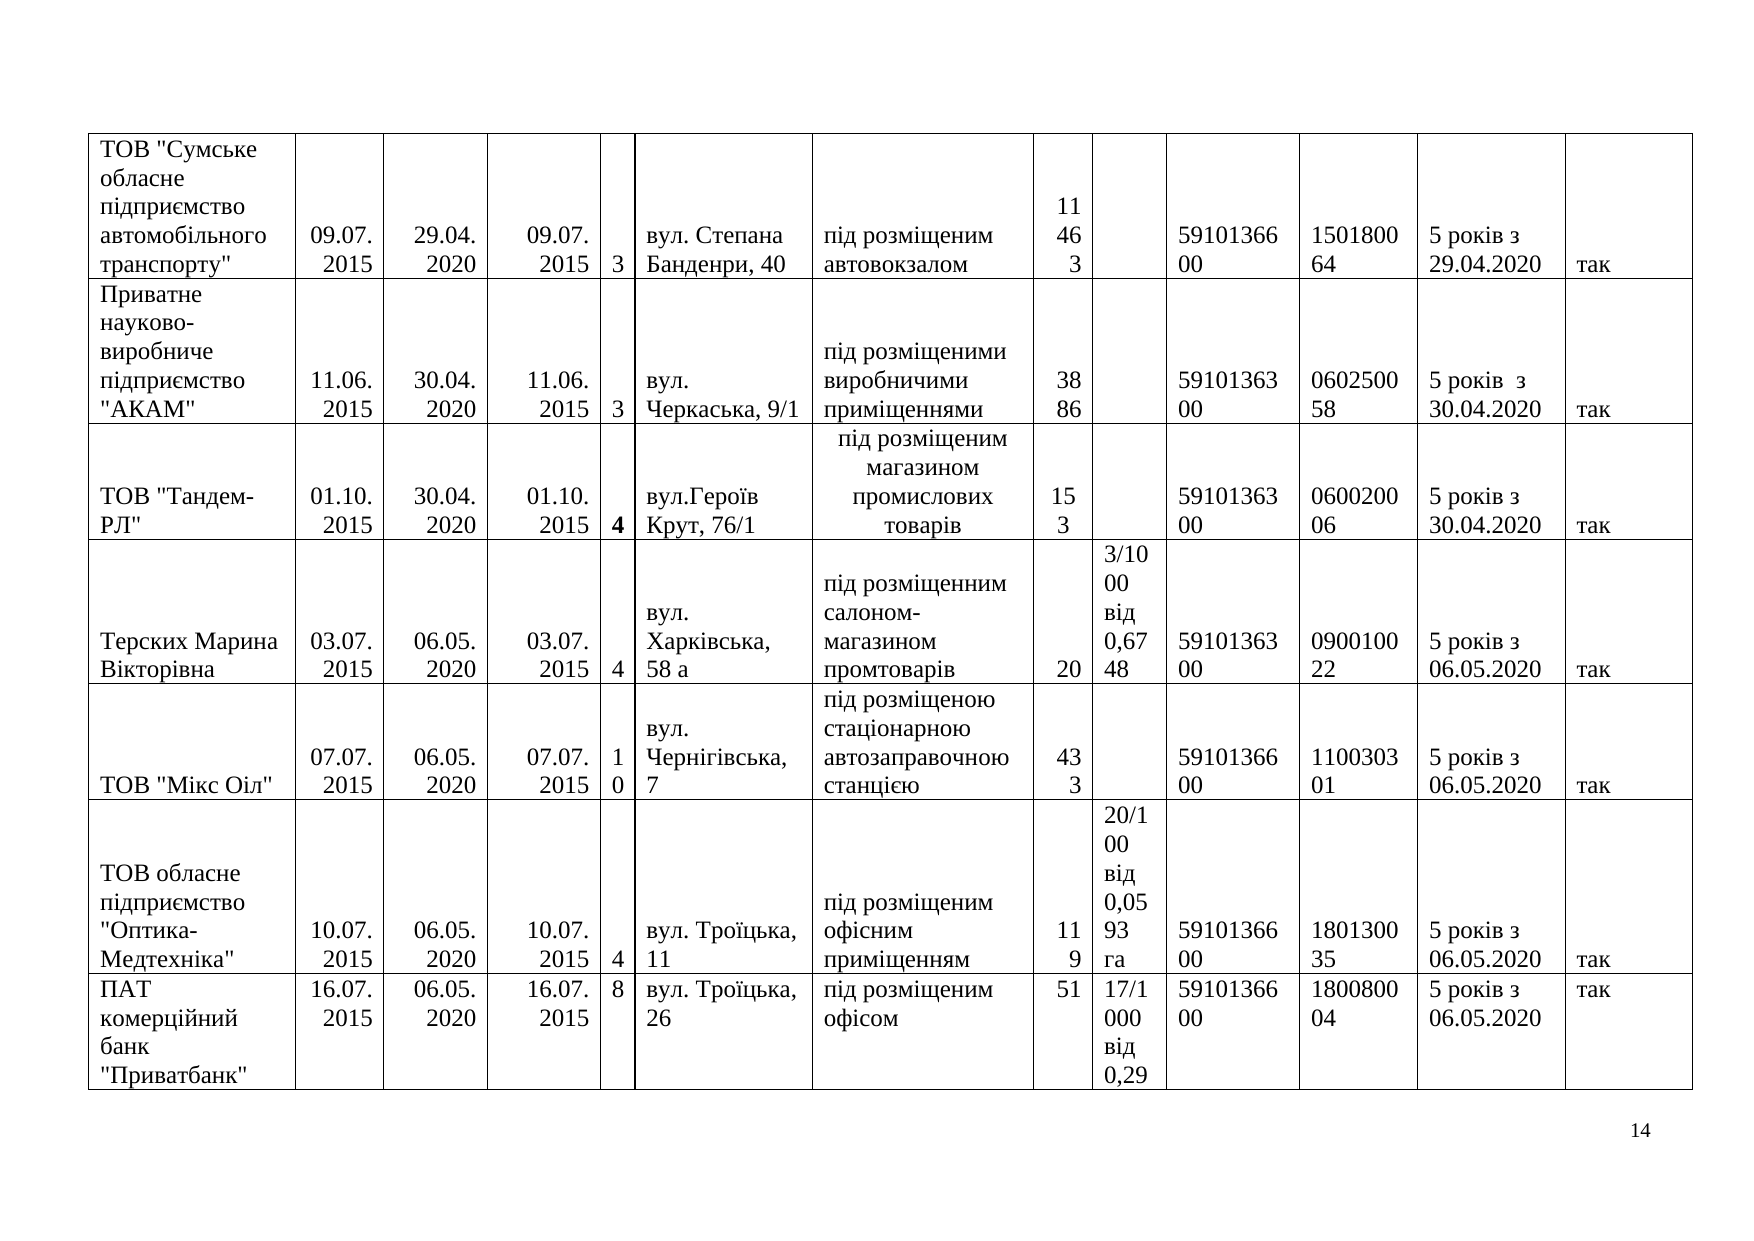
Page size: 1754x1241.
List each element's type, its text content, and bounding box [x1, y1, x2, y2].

table_cell вул. Степана Банденри, 40 [636, 134, 812, 278]
table_cell так [1566, 540, 1692, 683]
table_cell 06.05. 2020 [384, 974, 487, 1089]
table_cell [1093, 684, 1166, 799]
table_cell 30.04. 2020 [384, 279, 487, 422]
table_cell 30.04. 2020 [384, 424, 487, 538]
table_cell 5910136300 [1167, 540, 1299, 683]
table_cell ТОВ "Сумське обласне підприємство автомобільного транспорту" [89, 134, 295, 278]
table_cell 5910136300 [1167, 424, 1299, 538]
table_cell під розміщеною стаціонарною автозаправочною станцією [813, 684, 1033, 799]
table_cell 5 років з 06.05.2020 [1418, 684, 1565, 799]
table_cell [1093, 424, 1166, 538]
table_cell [813, 974, 1033, 1089]
table_cell 10 [601, 684, 634, 799]
table_cell вул. Харківська, 58 а [636, 540, 812, 683]
table_cell 5 років з 06.05.2020 [1418, 800, 1565, 973]
table_cell 10.07. 2015 [488, 800, 600, 973]
table_cell 5910136600 [1167, 684, 1299, 799]
table_cell 20 [1034, 540, 1092, 683]
table_cell 4 [601, 800, 634, 973]
table_cell 10.07.2015 [296, 800, 383, 973]
table_cell під розміщенним салоном-магазином промтоварів [813, 540, 1033, 683]
table_cell 09.07. 2015 [488, 134, 600, 278]
table_cell вул. Троїцька, 11 [636, 800, 812, 973]
table_cell ТОВ "Мікс Оіл" [89, 684, 295, 799]
table_cell 5910136300 [1167, 279, 1299, 422]
table_cell 3886 [1034, 279, 1092, 422]
table_cell 8 [601, 974, 634, 1089]
table_cell 060250058 [1300, 279, 1417, 422]
table_cell ТОВ обласне підприємство "Оптика-Медтехніка" [89, 800, 295, 973]
table_cell 03.07. 2015 [488, 540, 600, 683]
table_cell під розміщеними виробничими приміщеннями [813, 279, 1033, 422]
table_cell так [1566, 134, 1692, 278]
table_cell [89, 974, 295, 1089]
table_cell 16.07.2015 [296, 974, 383, 1089]
table_cell 06.05. 2020 [384, 800, 487, 973]
table_cell 433 [1034, 684, 1092, 799]
table_cell Приватне науково-виробниче підприємство "АКАМ" [89, 279, 295, 422]
table_cell 03.07.2015 [296, 540, 383, 683]
table_cell 5 років з 30.04.2020 [1418, 424, 1565, 538]
table_cell так [1566, 974, 1692, 1089]
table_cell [1418, 974, 1565, 1089]
table_cell ТОВ "Тандем-РЛ" [89, 424, 295, 538]
table_cell 119 [1034, 800, 1092, 973]
table_cell 51 [1034, 974, 1092, 1089]
table_cell 153 [1034, 424, 1092, 538]
table_cell вул. Чернігівська, 7 [636, 684, 812, 799]
table_cell під розміщеним магазином промислових товарів [813, 424, 1033, 538]
table_cell 07.07. 2015 [488, 684, 600, 799]
table_cell 060020006 [1300, 424, 1417, 538]
table_cell вул. Черкаська, 9/1 [636, 279, 812, 422]
table_cell 07.07.2015 [296, 684, 383, 799]
table_cell 01.10. 2015 [488, 424, 600, 538]
table_cell так [1566, 279, 1692, 422]
table_cell 01.10.2015 [296, 424, 383, 538]
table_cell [1093, 974, 1166, 1089]
table_cell 4 [601, 424, 634, 538]
table_cell [1093, 134, 1166, 278]
table_cell під розміщеним автовокзалом [813, 134, 1033, 278]
table_cell 3 [601, 279, 634, 422]
table_cell 180130035 [1300, 800, 1417, 973]
table_cell вул.Героїв Крут, 76/1 [636, 424, 812, 538]
table_cell [1093, 279, 1166, 422]
table_cell так [1566, 424, 1692, 538]
table_cell 5 років з 29.04.2020 [1418, 134, 1565, 278]
table_cell 11.06.2015 [296, 279, 383, 422]
table_cell 16.07. 2015 [488, 974, 600, 1089]
table_cell 5910136600 [1167, 800, 1299, 973]
table_cell 29.04. 2020 [384, 134, 487, 278]
table_cell Терских Марина Вікторівна [89, 540, 295, 683]
table_cell так [1566, 684, 1692, 799]
table_cell 5 років з 06.05.2020 [1418, 540, 1565, 683]
table_cell 3 [601, 134, 634, 278]
table_cell 06.05. 2020 [384, 684, 487, 799]
table_cell 090010022 [1300, 540, 1417, 683]
table_cell 180080004 [1300, 974, 1417, 1089]
table_cell 20/100 від 0,0593 га [1093, 800, 1166, 973]
table_cell 11.06. 2015 [488, 279, 600, 422]
table_cell 06.05. 2020 [384, 540, 487, 683]
table_cell так [1566, 800, 1692, 973]
table_cell 5 років з 30.04.2020 [1418, 279, 1565, 422]
table_cell 4 [601, 540, 634, 683]
table_cell 110030301 [1300, 684, 1417, 799]
table_cell 09.07.2015 [296, 134, 383, 278]
table_cell 150180064 [1300, 134, 1417, 278]
table_cell вул. Троїцька, 26 [636, 974, 812, 1089]
table_cell 5910136600 [1167, 974, 1299, 1089]
table_cell 11463 [1034, 134, 1092, 278]
table_cell під розміщеним офісним приміщенням [813, 800, 1033, 973]
table_cell 5910136600 [1167, 134, 1299, 278]
table_cell 3/1000 від 0,6748 [1093, 540, 1166, 683]
